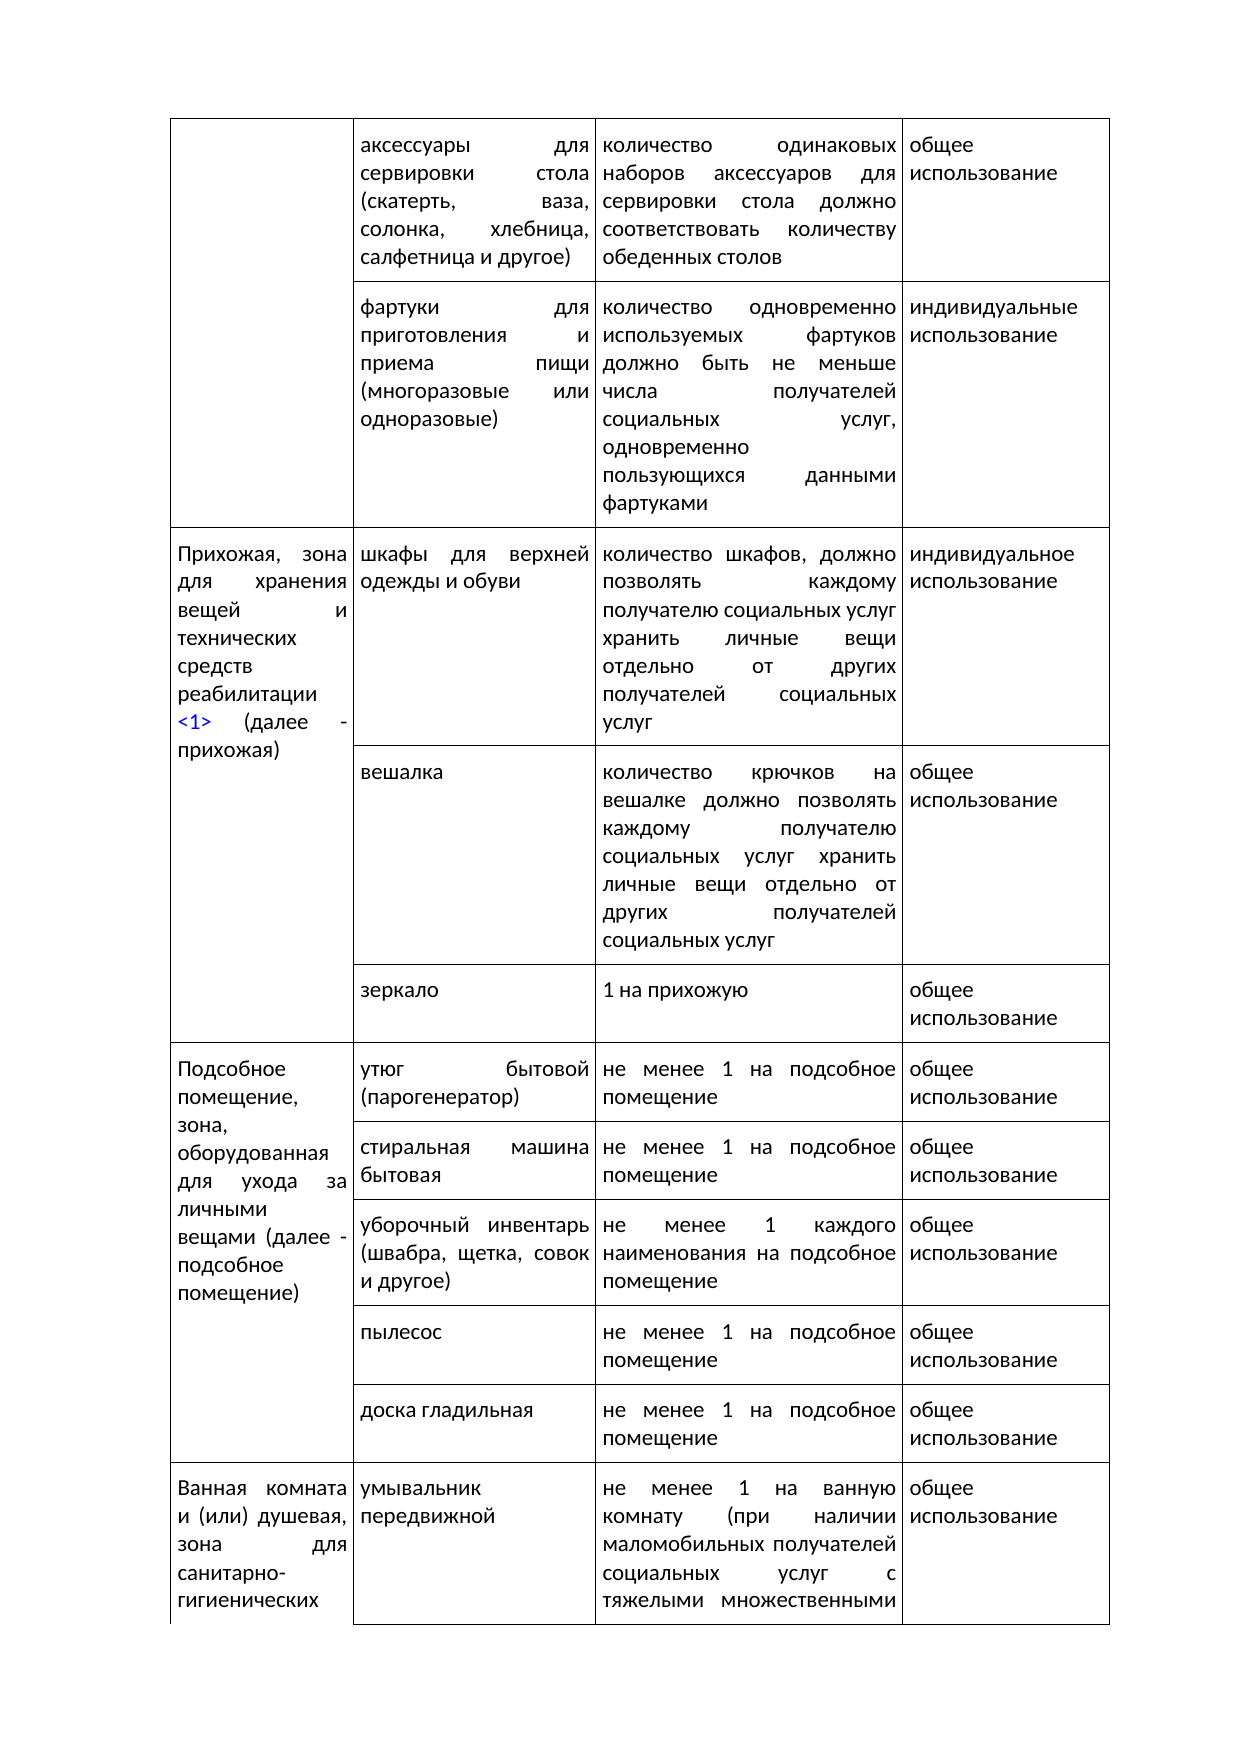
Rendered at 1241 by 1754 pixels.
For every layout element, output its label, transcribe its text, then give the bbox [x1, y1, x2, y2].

table_cell стиральная машина бытовая [354, 1122, 595, 1199]
table_cell не менее 1 на подсобное помещение [596, 1385, 902, 1462]
table_cell общее использование [903, 1122, 1109, 1199]
table_cell уборочный инвентарь (швабра, щетка, совок и другое) [354, 1200, 595, 1305]
table_cell аксессуары для сервировки стола (скатерть, ваза, солонка, хлебница, салфетница и другое) [354, 119, 595, 281]
table_cell количество одновременно используемых фартуков должно быть не меньше числа получателей социальных услуг, одновременно пользующихся данными фартуками [596, 282, 902, 527]
table_cell количество крючков на вешалке должно позволять каждому получателю социальных услуг хранить личные вещи отдельно от других получателей социальных услуг [596, 746, 902, 964]
table_cell общее использование [903, 965, 1109, 1042]
table_cell не менее 1 каждого наименования на подсобное помещение [596, 1200, 902, 1305]
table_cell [596, 1463, 902, 1624]
table_cell количество шкафов, должно позволять каждому получателю социальных услуг хранить личные вещи отдельно от других получателей социальных услуг [596, 528, 902, 745]
table_cell зеркало [354, 965, 595, 1042]
table_cell [171, 119, 353, 527]
table_cell не менее 1 на подсобное помещение [596, 1043, 902, 1121]
table_cell общее использование [903, 1200, 1109, 1305]
table_cell индивидуальные использование [903, 282, 1109, 527]
table_cell общее использование [903, 746, 1109, 964]
table_cell Прихожая, зона для хранения вещей и технических средств реабилитации <1> (далее - прихожая) [171, 528, 353, 1042]
table_cell индивидуальное использование [903, 528, 1109, 745]
table_cell фартуки для приготовления и приема пищи (многоразовые или одноразовые) [354, 282, 595, 527]
table_cell общее использование [903, 1306, 1109, 1383]
table_cell общее использование [903, 119, 1109, 281]
table_cell шкафы для верхней одежды и обуви [354, 528, 595, 745]
table_cell общее использование [903, 1385, 1109, 1462]
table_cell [354, 1463, 595, 1624]
table_cell вешалка [354, 746, 595, 964]
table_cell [171, 1463, 353, 1624]
table_cell количество одинаковых наборов аксессуаров для сервировки стола должно соответствовать количеству обеденных столов [596, 119, 902, 281]
table_cell общее использование [903, 1043, 1109, 1121]
table_cell доска гладильная [354, 1385, 595, 1462]
table_cell не менее 1 на подсобное помещение [596, 1306, 902, 1383]
table_cell 1 на прихожую [596, 965, 902, 1042]
table_cell пылесос [354, 1306, 595, 1383]
table_cell общее использование [903, 1463, 1109, 1624]
table_cell утюг бытовой (парогенератор) [354, 1043, 595, 1121]
table_cell не менее 1 на подсобное помещение [596, 1122, 902, 1199]
table_cell Подсобное помещение, зона, оборудованная для ухода за личными вещами (далее - подсобное помещение) [171, 1043, 353, 1462]
